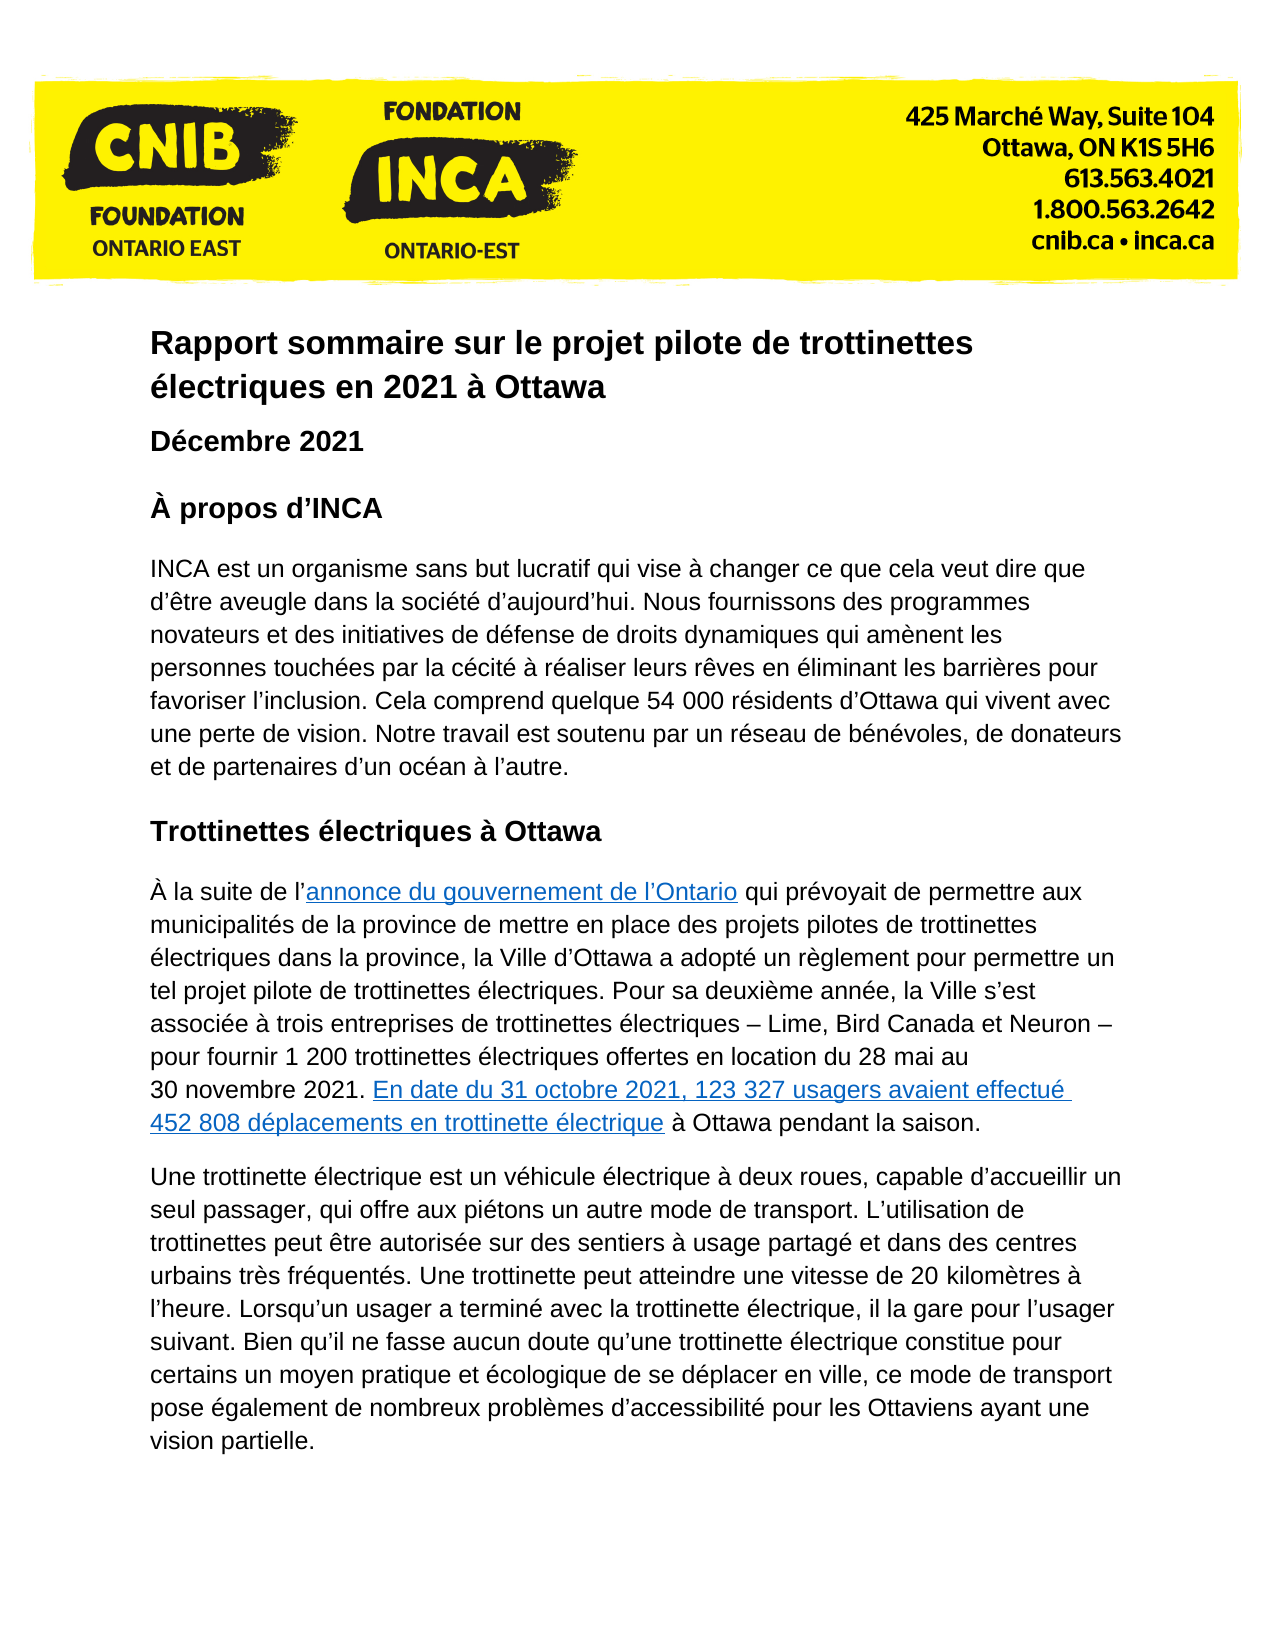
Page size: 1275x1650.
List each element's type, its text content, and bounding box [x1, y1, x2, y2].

text Décembre 2021 [150, 423, 1125, 457]
picture [28, 73, 1246, 286]
text À la suite de l’annonce du gouvernement de l’Ontario qui prévoyait de permettre aux municipalités de la province de mettre en place des projets pilotes de trottinettes électriques dans la province, la Ville d’Ottawa a adopté un règlement pour permettre un tel projet pilote de trottinettes électriques. Pour sa deuxième année, la Ville s’est associée à trois entreprises de trottinettes électriques – Lime, Bird Canada et Neuron – pour fournir 1 200 trottinettes électriques offertes en location du 28 mai au 30 novembre 2021. En date du 31 octobre 2021, 123 327 usagers avaient effectué 452 808 déplacements en trottinette électrique à Ottawa pendant la saison. [150, 877, 1125, 1137]
subtitle Trottinettes électriques à Ottawa [150, 814, 1125, 848]
text Une trottinette électrique est un véhicule électrique à deux roues, capable d’accueillir un seul passager, qui offre aux piétons un autre mode de transport. L’utilisation de trottinettes peut être autorisée sur des sentiers à usage partagé et dans des centres urbains très fréquentés. Une trottinette peut atteindre une vitesse de 20 kilomètres à l’heure. Lorsqu’un usager a terminé avec la trottinette électrique, il la gare pour l’usager suivant. Bien qu’il ne fasse aucun doute qu’une trottinette électrique constitue pour certains un moyen pratique et écologique de se déplacer en ville, ce mode de transport pose également de nombreux problèmes d’accessibilité pour les Ottaviens ayant une vision partielle. [150, 1162, 1125, 1455]
subtitle Rapport sommaire sur le projet pilote de trottinettes électriques en 2021 à Ottawa [150, 323, 1125, 405]
text INCA est un organisme sans but lucratif qui vise à changer ce que cela veut dire que d’être aveugle dans la société d’aujourd’hui. Nous fournissons des programmes novateurs et des initiatives de défense de droits dynamiques qui amènent les personnes touchées par la cécité à réaliser leurs rêves en éliminant les barrières pour favoriser l’inclusion. Cela comprend quelque 54 000 résidents d’Ottawa qui vivent avec une perte de vision. Notre travail est soutenu par un réseau de bénévoles, de donateurs et de partenaires d’un océan à l’autre. [150, 554, 1125, 781]
subtitle À propos d’INCA [150, 491, 1125, 525]
